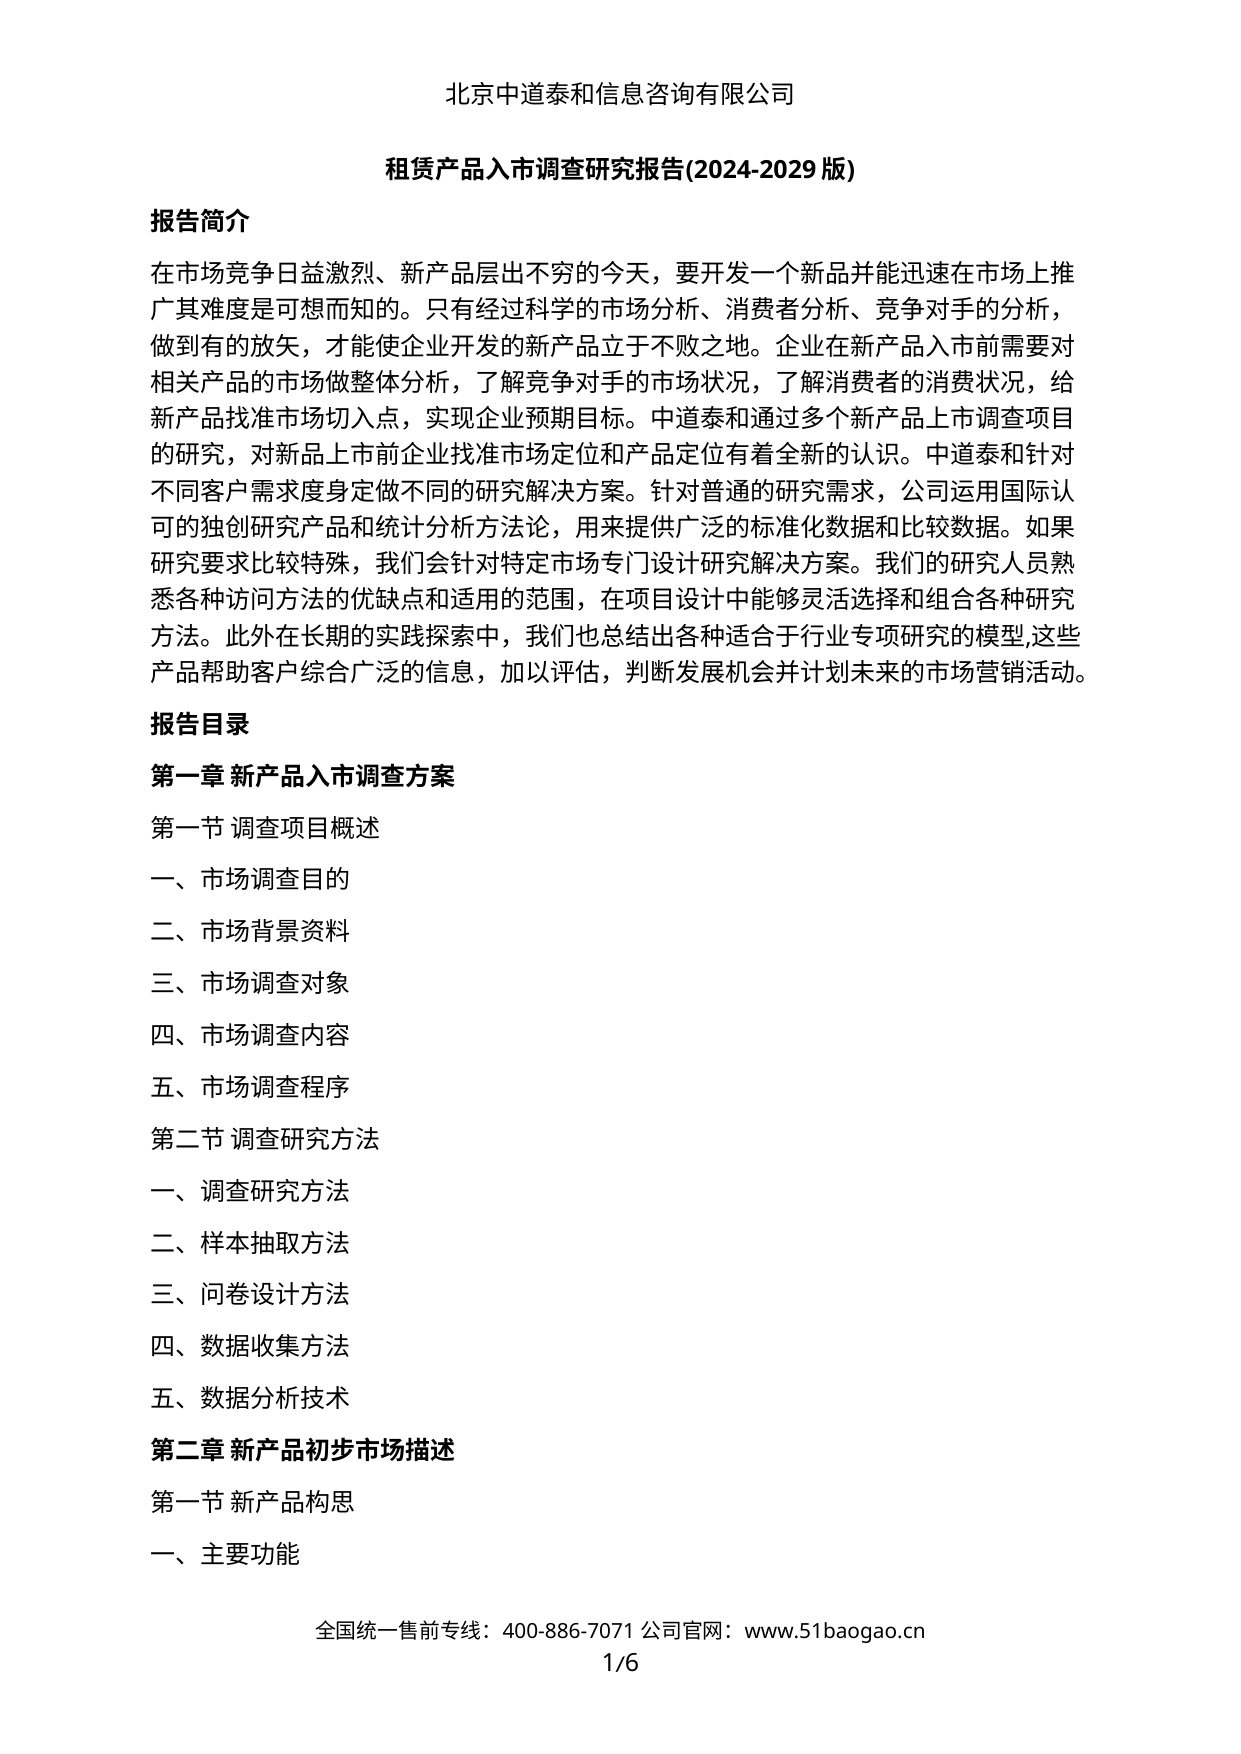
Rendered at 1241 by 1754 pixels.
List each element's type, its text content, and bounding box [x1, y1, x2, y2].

text 第一节 新产品构思 [150, 1482, 1090, 1519]
text 二、市场背景资料 [150, 912, 1090, 948]
text 报告简介 [150, 202, 1090, 238]
text 五、市场调查程序 [150, 1067, 1090, 1104]
text 三、市场调查对象 [150, 964, 1090, 1000]
text 三、问卷设计方法 [150, 1275, 1090, 1311]
text 二、样本抽取方法 [150, 1223, 1090, 1259]
text 第一章 新产品入市调查方案 [150, 756, 1090, 792]
text 第二章 新产品初步市场描述 [150, 1431, 1090, 1467]
text 第一节 调查项目概述 [150, 808, 1090, 844]
text 五、数据分析技术 [150, 1379, 1090, 1415]
text 四、数据收集方法 [150, 1327, 1090, 1363]
text 报告目录 [150, 704, 1090, 741]
text 在市场竞争日益激烈、新产品层出不穷的今天，要开发一个新品并能迅速在市场上推广其难度是可想而知的。只有经过科学的市场分析、消费者分析、竞争对手的分析，做到有的放矢，才能使企业开发的新产品立于不败之地。企业在新产品入市前需要对相关产品的市场做整体分析，了解竞争对手的市场状况，了解消费者的消费状况，给新产品找准市场切入点，实现企业预期目标。中道泰和通过多个新产品上市调查项目的研究，对新品上市前企业找准市场定位和产品定位有着全新的认识。中道泰和针对不同客户需求度身定做不同的研究解决方案。针对普通的研究需求，公司运用国际认可的独创研究产品和统计分析方法论，用来提供广泛的标准化数据和比较数据。如果研究要求比较特殊，我们会针对特定市场专门设计研究解决方案。我们的研究人员熟悉各种访问方法的优缺点和适用的范围，在项目设计中能够灵活选择和组合各种研究方法。此外在长期的实践探索中，我们也总结出各种适合于行业专项研究的模型,这些产品帮助客户综合广泛的信息，加以评估，判断发展机会并计划未来的市场营销活动。 [150, 254, 1090, 689]
text 租赁产品入市调查研究报告(2024-2029版) [150, 150, 1090, 186]
text 四、市场调查内容 [150, 1016, 1090, 1052]
text 一、主要功能 [150, 1534, 1090, 1571]
text 一、调查研究方法 [150, 1171, 1090, 1207]
text 第二节 调查研究方法 [150, 1119, 1090, 1156]
text 一、市场调查目的 [150, 860, 1090, 896]
